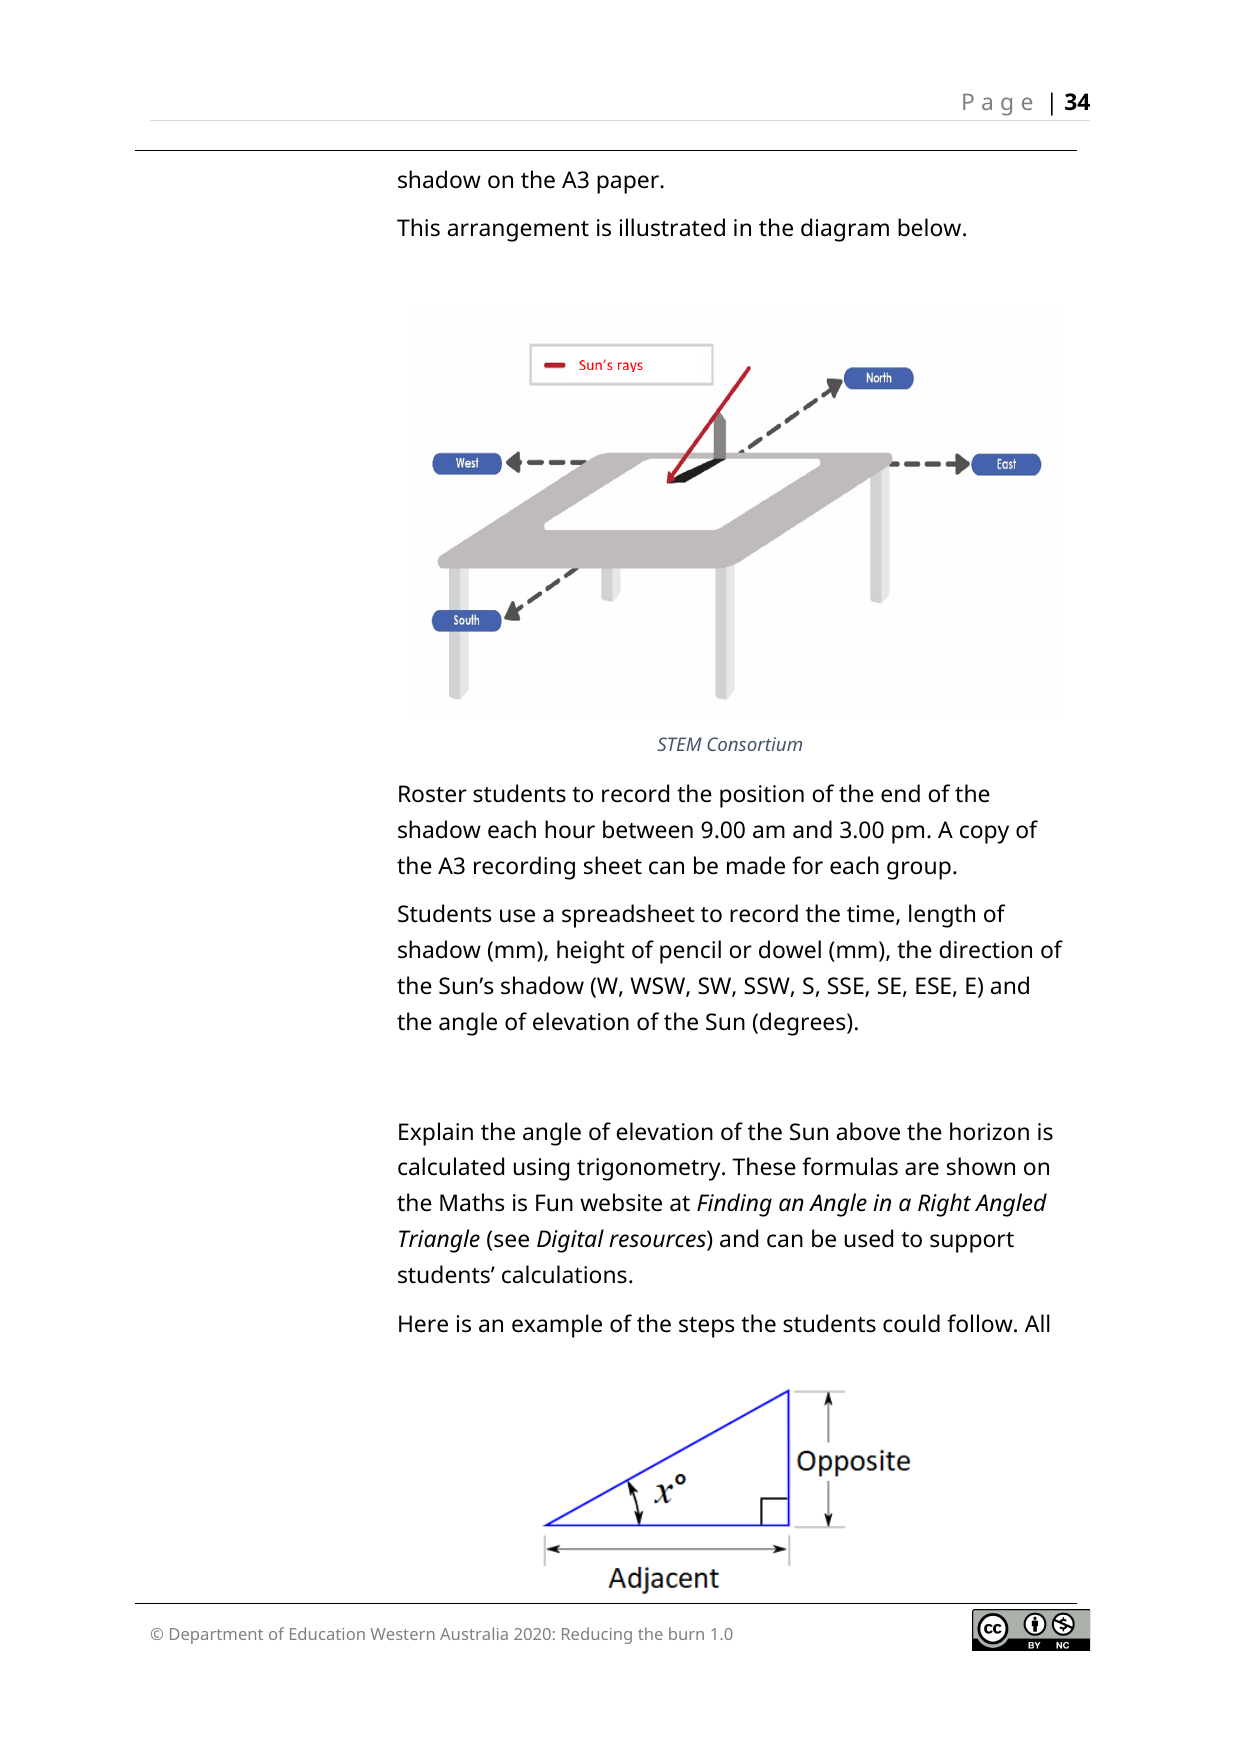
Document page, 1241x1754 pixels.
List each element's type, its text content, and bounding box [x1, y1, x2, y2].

picture [972, 1609, 1091, 1651]
picture [526, 1365, 926, 1603]
picture [396, 308, 1066, 715]
